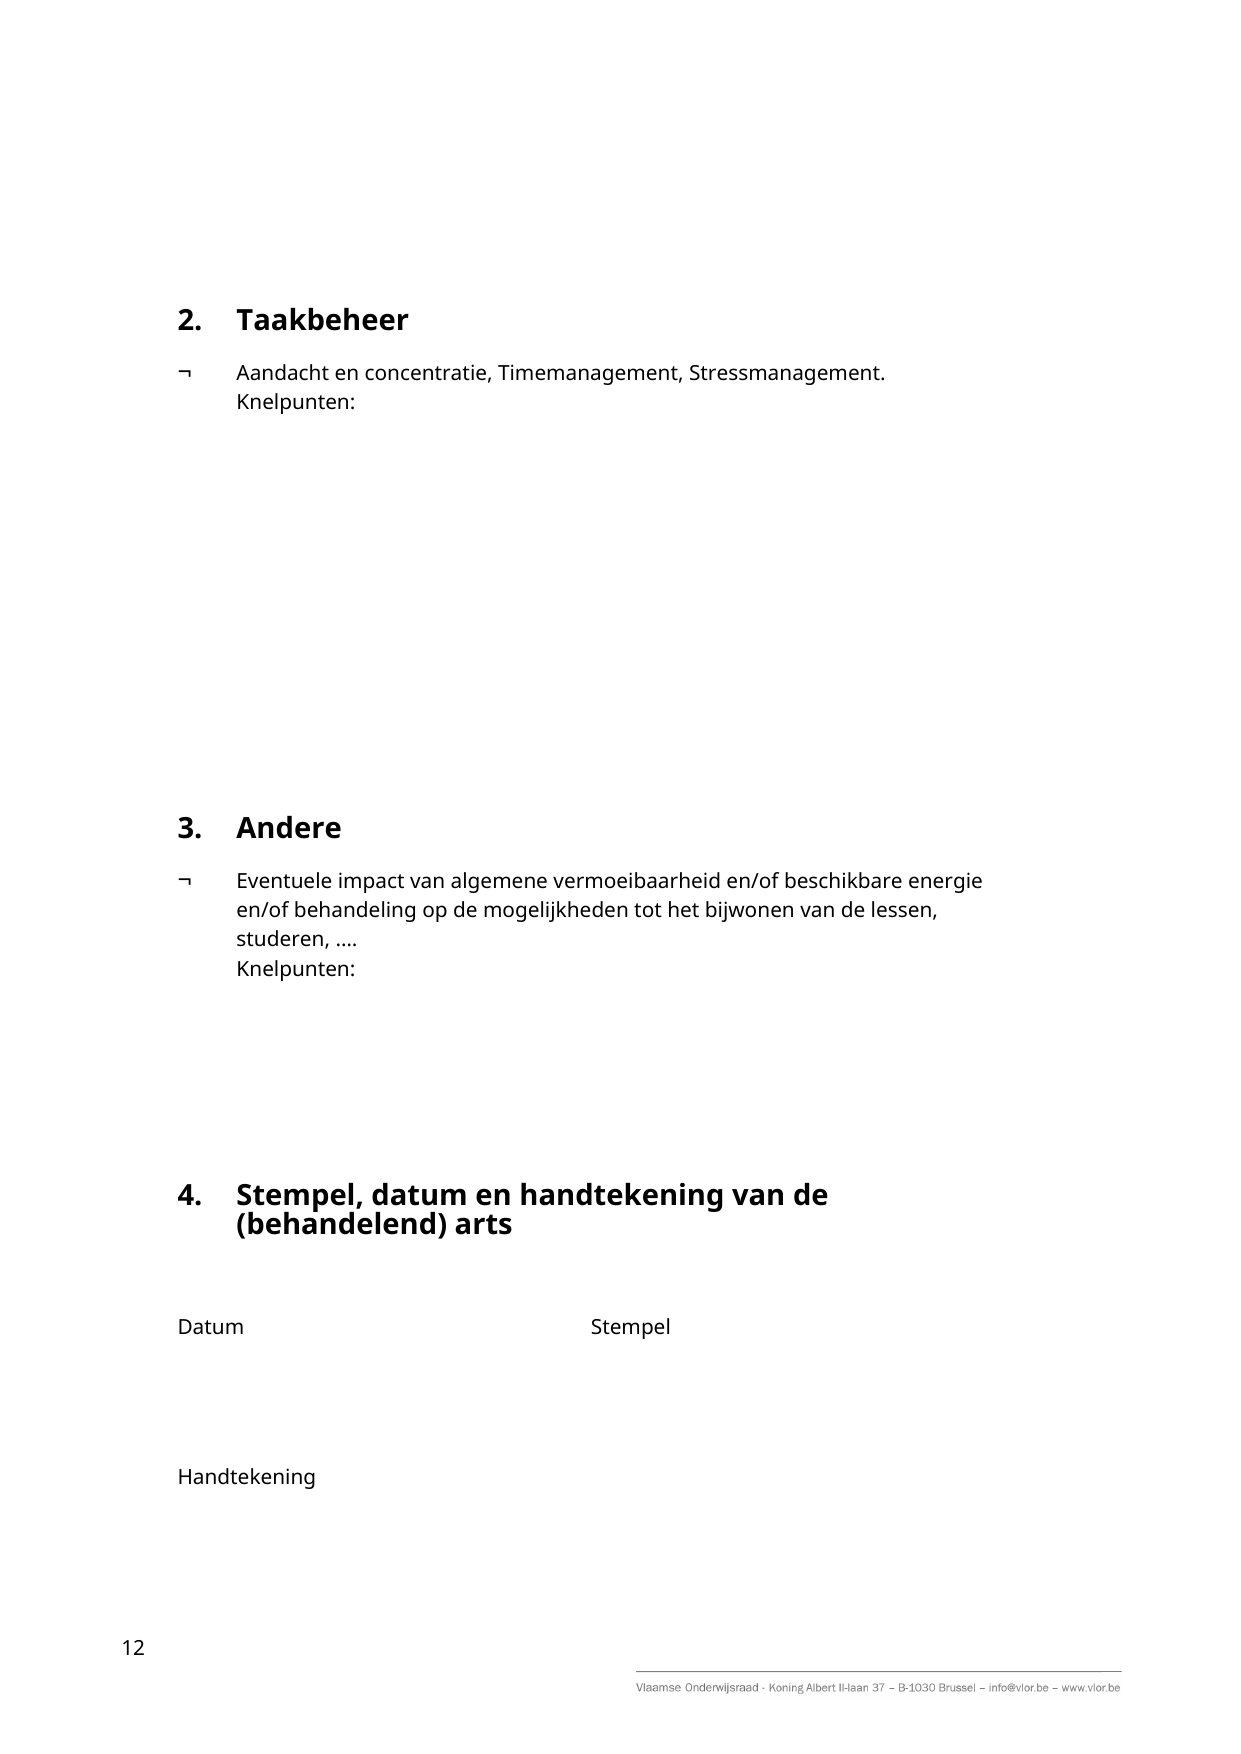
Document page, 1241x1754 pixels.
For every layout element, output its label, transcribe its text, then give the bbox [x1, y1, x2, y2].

list Knelpunten: [236, 953, 1034, 982]
text Handtekening [177, 1461, 1034, 1490]
text Datum Stempel [177, 1311, 1034, 1340]
list Stempel, datum en handtekening van de (behandelend) arts [177, 1182, 1034, 1240]
picture [633, 1665, 1124, 1700]
text Aandacht en concentratie, Timemanagement, Stressmanagement. [177, 357, 1034, 386]
list Knelpunten: [236, 386, 1034, 415]
list Andere [177, 815, 1034, 844]
list Taakbeheer [177, 307, 1034, 336]
text Eventuele impact van algemene vermoeibaarheid en/of beschikbare energie en/of behandeling op de mogelijkheden tot het bijwonen van de lessen, studeren, …. [177, 865, 1034, 953]
